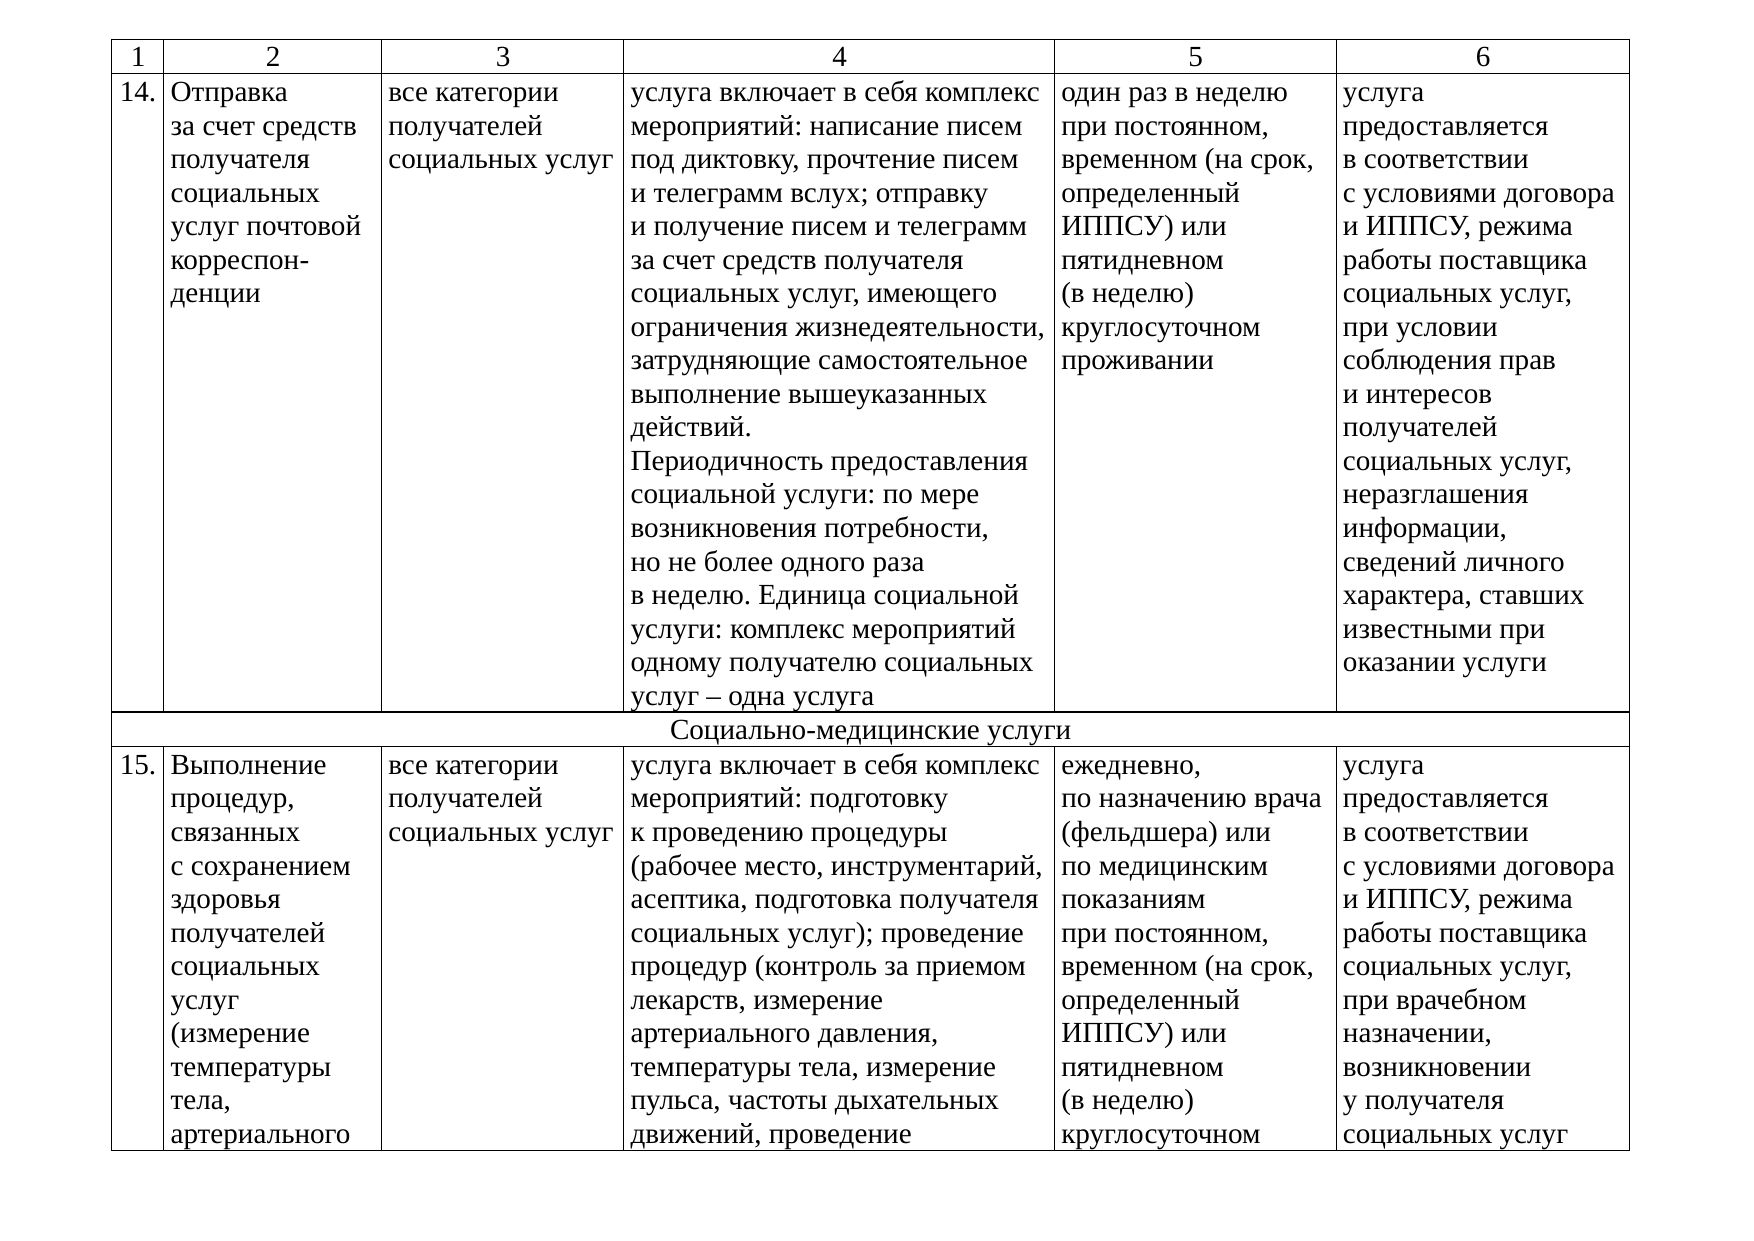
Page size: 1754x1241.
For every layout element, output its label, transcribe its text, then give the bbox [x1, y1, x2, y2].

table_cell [1055, 747, 1336, 1149]
table_cell 15. [112, 747, 163, 1149]
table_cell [382, 747, 623, 1149]
table_header 1 [112, 40, 163, 73]
table_header 5 [1055, 40, 1336, 73]
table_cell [624, 747, 1054, 1149]
table_cell 14. [112, 74, 163, 711]
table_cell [1337, 747, 1629, 1149]
table_cell Социально-медицинские услуги [112, 713, 1629, 746]
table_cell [164, 747, 381, 1149]
table_header 3 [382, 40, 623, 73]
table_cell услуга включает в себя комплекс мероприятий: написание писем под диктовку, прочтение писем и телеграмм вслух; отправку и получение писем и телеграмм за счет средств получателя социальных услуг, имеющего ограничения жизнедеятельности, затрудняющие самостоятельное выполнение вышеуказанных действий. Периодичность предоставления социальной услуги: по мере возникновения потребности, но не более одного раза в неделю. Единица социальной услуги: комплекс мероприятий одному получателю социальных услуг – одна услуга [624, 74, 1054, 711]
table_header 2 [164, 40, 381, 73]
table_cell Отправка за счет средств получателя социальных услуг почтовой корреспонденции [164, 74, 381, 711]
table_cell все категории получателей социальных услуг [382, 74, 623, 711]
table_cell услуга предоставляется в соответствии с условиями договора и ИППСУ, режима работы поставщика социальных услуг, при условии соблюдения прав и интересов получателей социальных услуг, неразглашения информации, сведений личного характера, ставших известными при оказании услуги [1337, 74, 1629, 711]
table_header 6 [1337, 40, 1629, 73]
table_cell один раз в неделю при постоянном, временном (на срок, определенный ИППСУ) или пятидневном (в неделю) круглосуточном проживании [1055, 74, 1336, 711]
table_header 4 [624, 40, 1054, 73]
